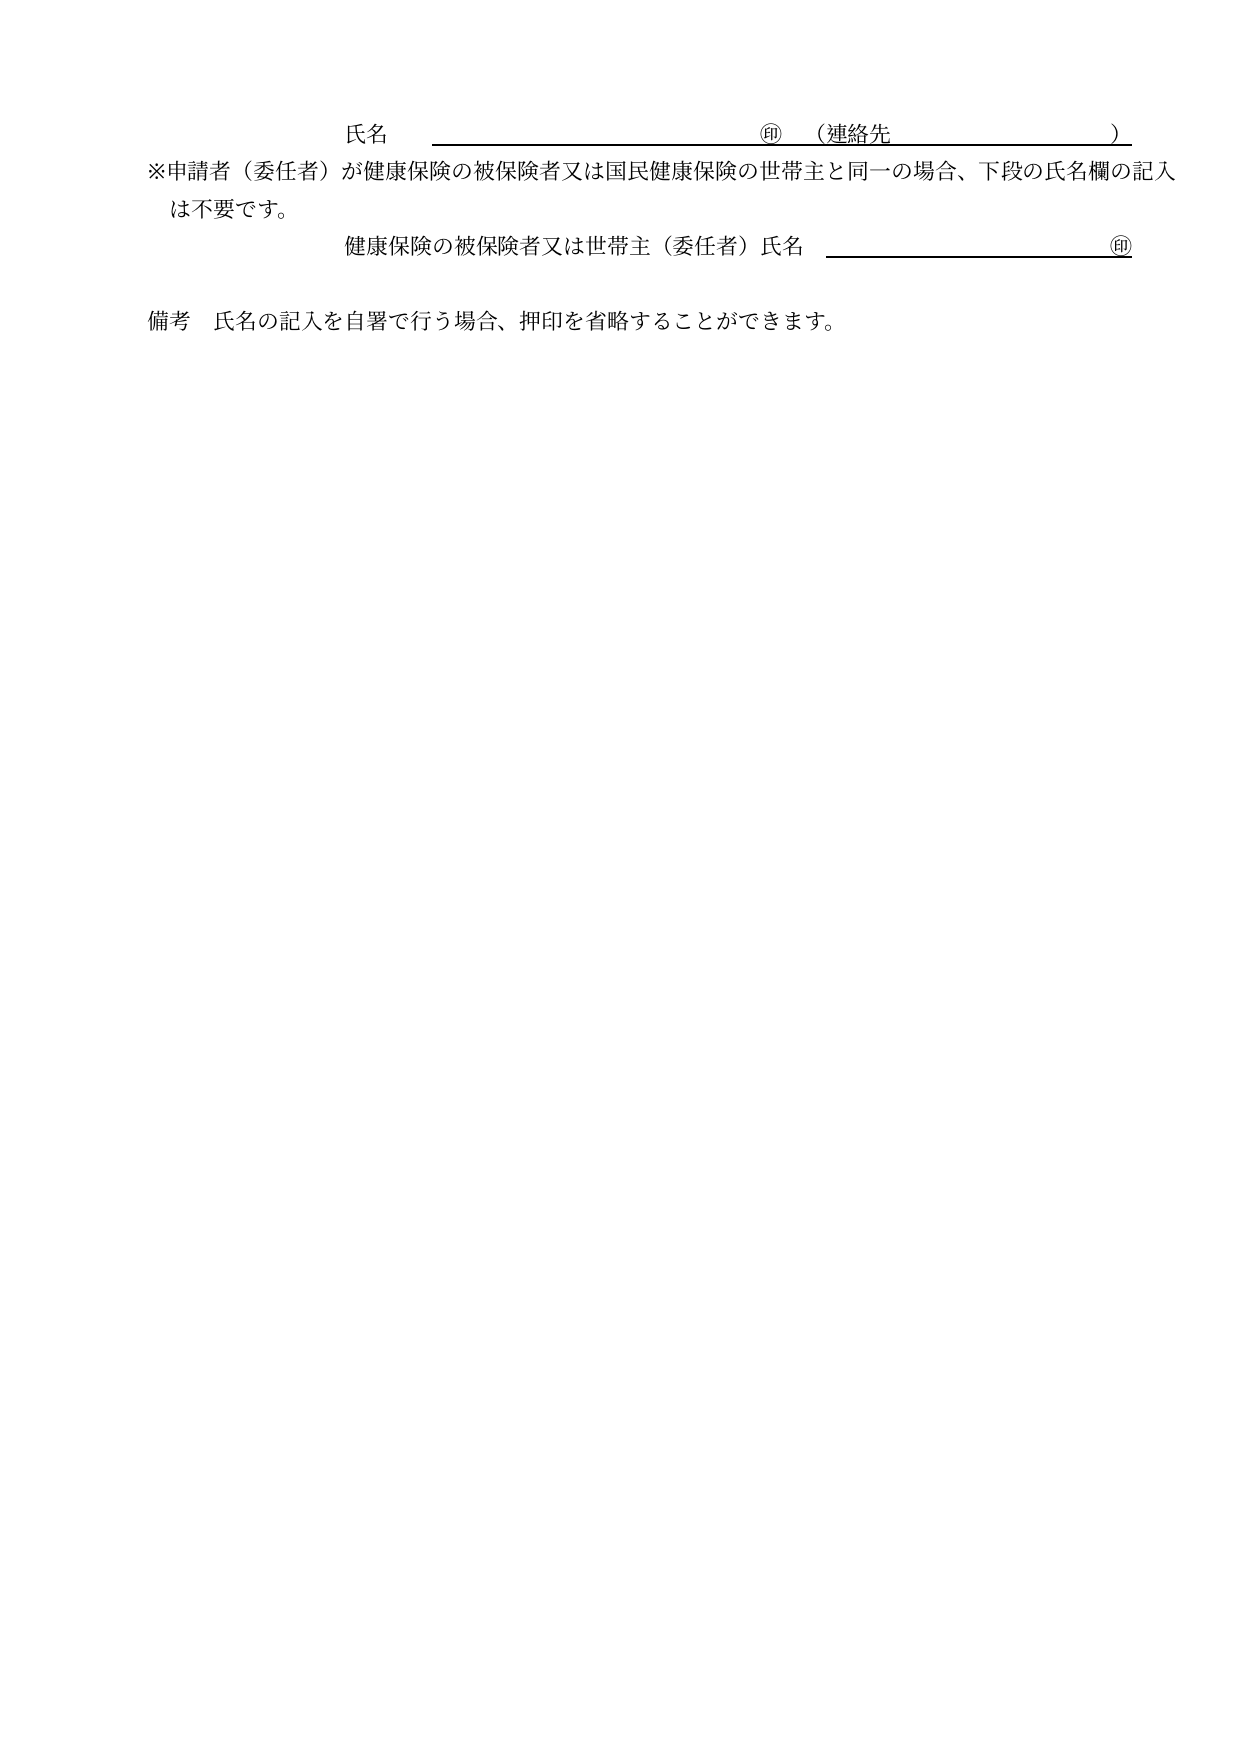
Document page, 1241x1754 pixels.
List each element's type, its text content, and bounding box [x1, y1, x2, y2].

text 健康保険の被保険者又は世帯主（委任者）氏名 ㊞ [148, 227, 1181, 264]
text 氏名 ㊞ （連絡先 ） [148, 114, 1181, 152]
text 備考 氏名の記入を自署で行う場合、押印を省略することができます。 [148, 302, 1181, 339]
text ※申請者（委任者）が健康保険の被保険者又は国民健康保険の世帯主と同一の場合、下段の氏名欄の記入は不要です。 [148, 152, 1181, 227]
